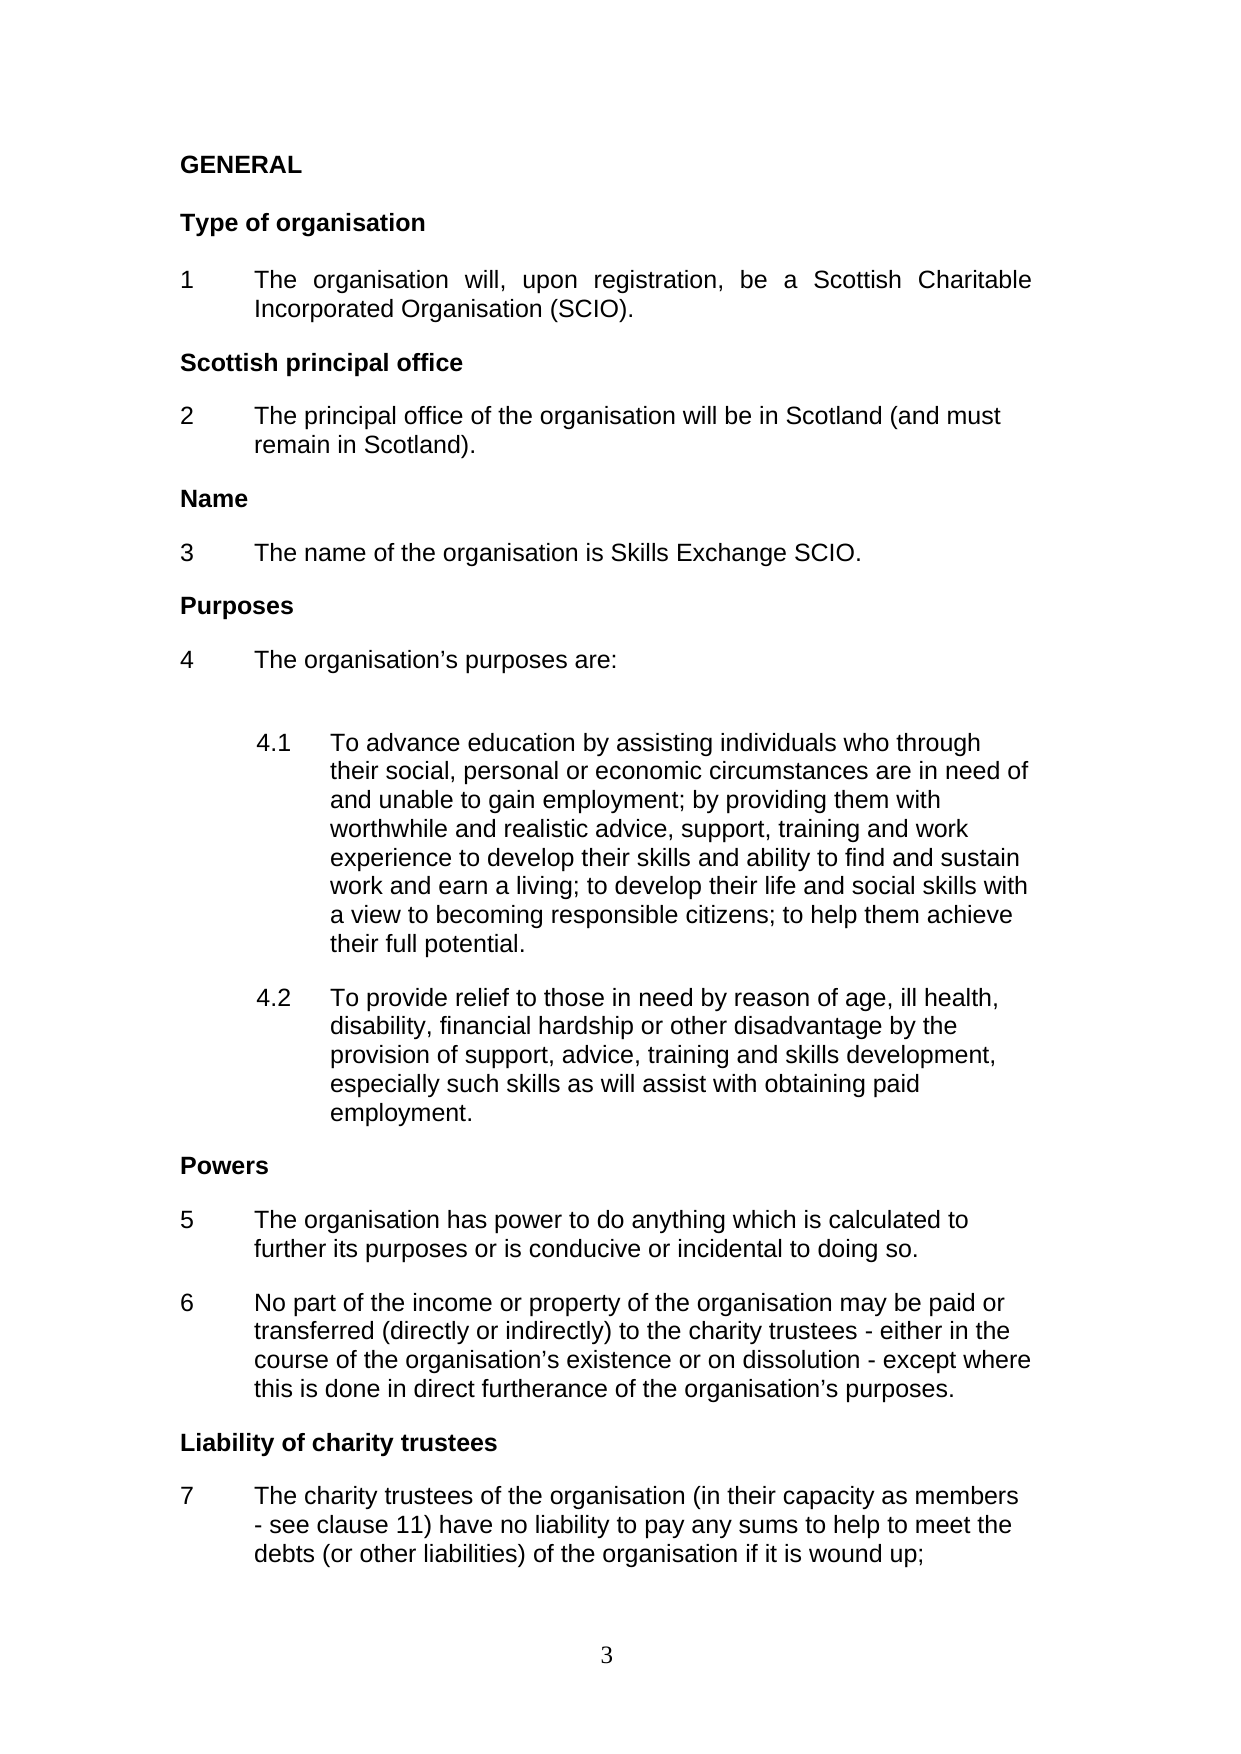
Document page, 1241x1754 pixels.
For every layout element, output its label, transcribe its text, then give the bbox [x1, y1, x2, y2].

text The organisation has power to do anything which is calculated to further its purposes or is conducive or incidental to doing so. [180, 1205, 1033, 1262]
list Scottish principal office [180, 347, 1033, 376]
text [180, 1481, 1033, 1567]
text The name of the organisation is Skills Exchange SCIO. [180, 537, 1033, 566]
list Powers [180, 1151, 1033, 1180]
list Liability of charity trustees [180, 1427, 1033, 1456]
text Type of organisation [180, 207, 1033, 236]
text To advance education by assisting individuals who through their social, personal or economic circumstances are in need of and unable to gain employment; by providing them with worthwhile and realistic advice, support, training and work experience to develop their skills and ability to find and sustain work and earn a living; to develop their life and social skills with a view to becoming responsible citizens; to help them achieve their full potential. [256, 727, 1033, 957]
text GENERAL [180, 150, 1033, 179]
list Name [180, 484, 1033, 512]
text No part of the income or property of the organisation may be paid or transferred (directly or indirectly) to the charity trustees - either in the course of the organisation’s existence or on dissolution - except where this is done in direct furtherance of the organisation’s purposes. [180, 1287, 1033, 1402]
list Purposes [180, 591, 1033, 620]
text The organisation’s purposes are: [180, 645, 1033, 674]
text The organisation will, upon registration, be a Scottish Charitable Incorporated Organisation (SCIO). [180, 265, 1033, 322]
text The principal office of the organisation will be in Scotland (and must remain in Scotland). [180, 401, 1033, 459]
text To provide relief to those in need by reason of age, ill health, disability, financial hardship or other disadvantage by the provision of support, advice, training and skills development, especially such skills as will assist with obtaining paid employment. [256, 982, 1033, 1126]
